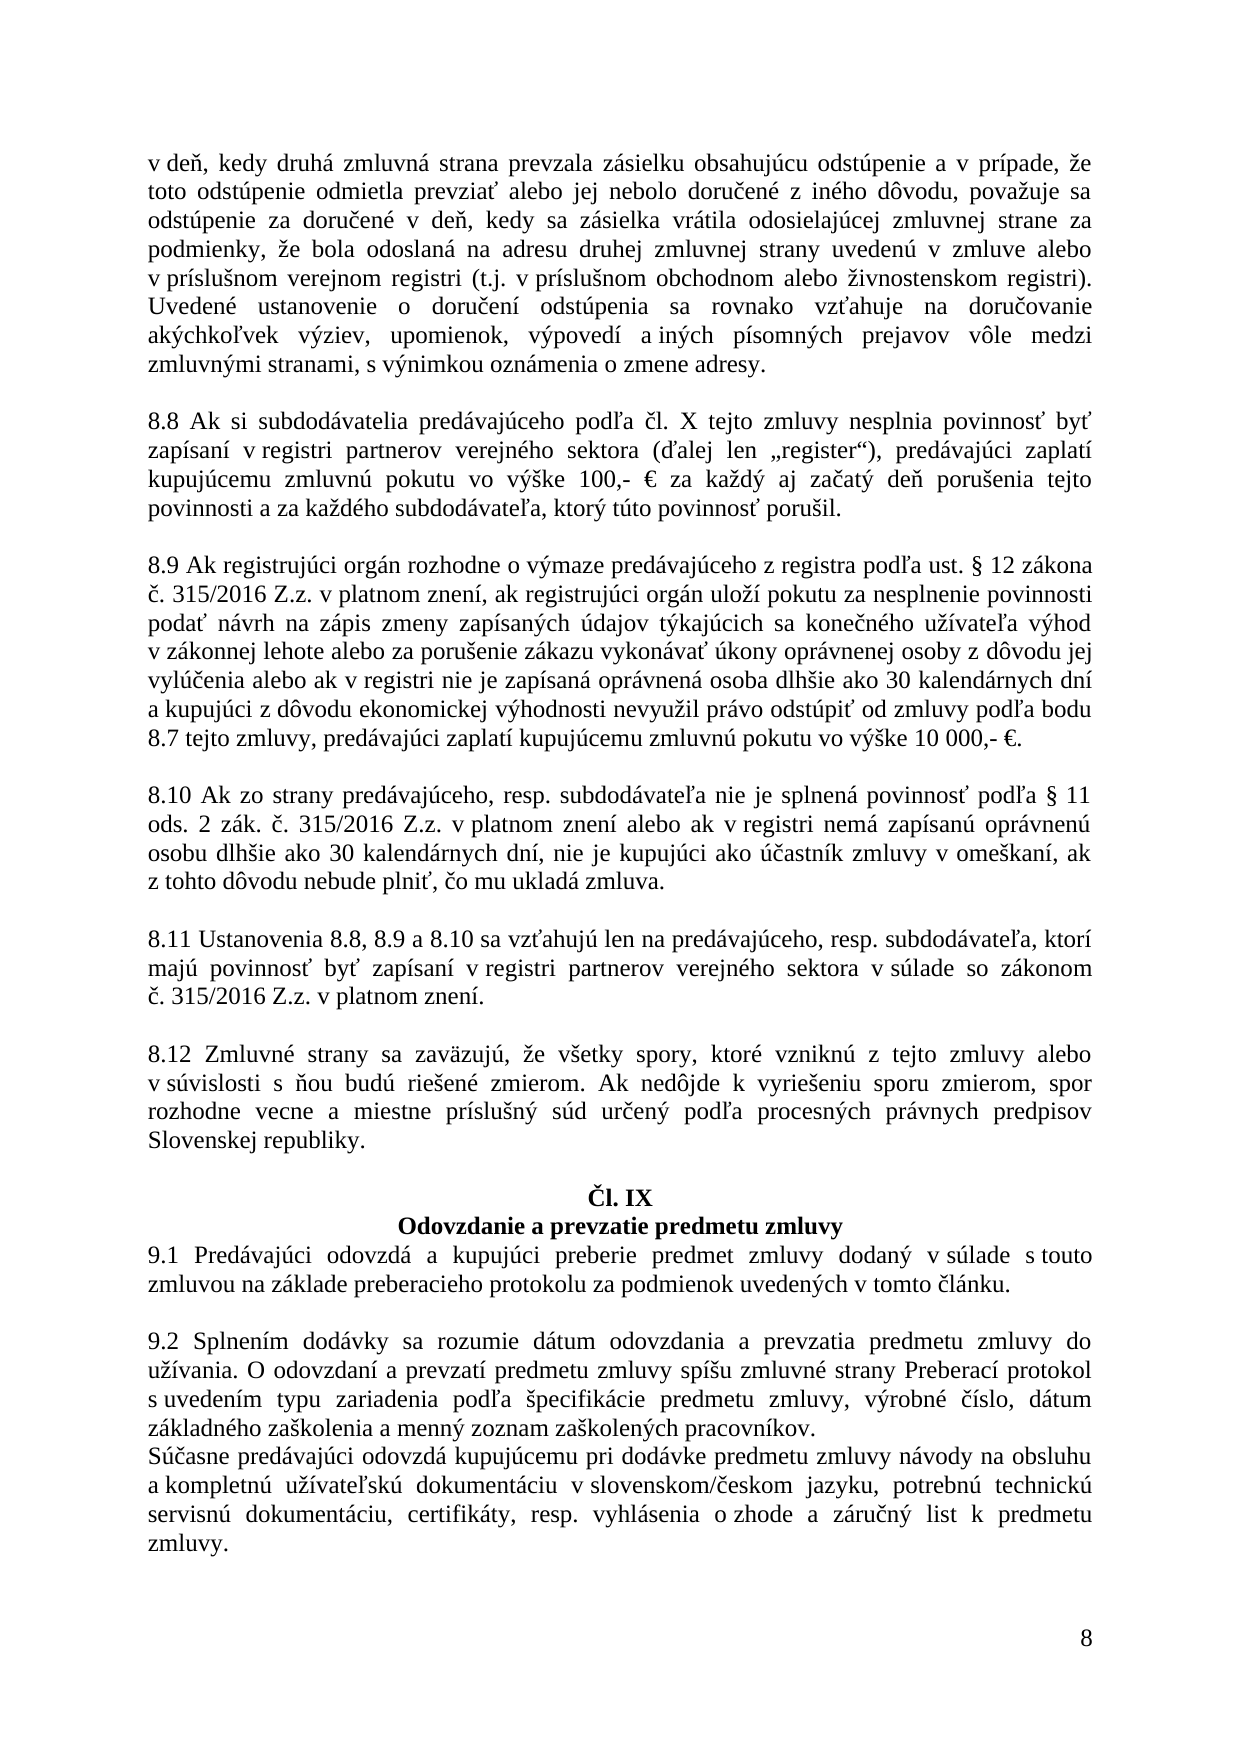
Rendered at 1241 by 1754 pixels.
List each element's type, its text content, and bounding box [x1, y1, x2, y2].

text 9.1 Predávajúci odovzdá a kupujúci preberie predmet zmluvy dodaný v súlade s touto zmluvou na základe preberacieho protokolu za podmienok uvedených v tomto článku. [148, 1240, 1093, 1298]
text 8.11 Ustanovenia 8.8, 8.9 a 8.10 sa vzťahujú len na predávajúceho, resp. subdodávateľa, ktorí majú povinnosť byť zapísaní v registri partnerov verejného sektora v súlade so zákonom č. 315/2016 Z.z. v platnom znení. [148, 924, 1093, 1010]
text Čl. IX [148, 1183, 1093, 1211]
text 8.10 Ak zo strany predávajúceho, resp. subdodávateľa nie je splnená povinnosť podľa § 11 ods. 2 zák. č. 315/2016 Z.z. v platnom znení alebo ak v registri nemá zapísanú oprávnenú osobu dlhšie ako 30 kalendárnych dní, nie je kupujúci ako účastník zmluvy v omeškaní, ak z tohto dôvodu nebude plniť, čo mu ukladá zmluva. [148, 780, 1091, 895]
text 9.2 Splnením dodávky sa rozumie dátum odovzdania a prevzatia predmetu zmluvy do užívania. O odovzdaní a prevzatí predmetu zmluvy spíšu zmluvné strany Preberací protokol s uvedením typu zariadenia podľa špecifikácie predmetu zmluvy, výrobné číslo, dátum základného zaškolenia a menný zoznam zaškolených pracovníkov. [148, 1326, 1093, 1441]
text Odovzdanie a prevzatie predmetu zmluvy [148, 1211, 1093, 1240]
list 8.8 Ak si subdodávatelia predávajúceho podľa čl. X tejto zmluvy nesplnia povinnosť byť zapísaní v registri partnerov verejného sektora (ďalej len „register“), predávajúci zaplatí kupujúcemu zmluvnú pokutu vo výške 100,- € za každý aj začatý deň porušenia tejto povinnosti a za každého subdodávateľa, ktorý túto povinnosť porušil. [148, 406, 1093, 521]
text Súčasne predávajúci odovzdá kupujúcemu pri dodávke predmetu zmluvy návody na obsluhu a kompletnú užívateľskú dokumentáciu v slovenskom/českom jazyku, potrebnú technickú servisnú dokumentáciu, certifikáty, resp. vyhlásenia o zhode a záručný list k predmetu zmluvy. [148, 1441, 1093, 1556]
text 8.12 Zmluvné strany sa zaväzujú, že všetky spory, ktoré vzniknú z tejto zmluvy alebo v súvislosti s ňou budú riešené zmierom. Ak nedôjde k vyriešeniu sporu zmierom, spor rozhodne vecne a miestne príslušný súd určený podľa procesných právnych predpisov Slovenskej republiky. [148, 1039, 1093, 1154]
list 8.9 Ak registrujúci orgán rozhodne o výmaze predávajúceho z registra podľa ust. § 12 zákona č. 315/2016 Z.z. v platnom znení, ak registrujúci orgán uloží pokutu za nesplnenie povinnosti podať návrh na zápis zmeny zapísaných údajov týkajúcich sa konečného užívateľa výhod v zákonnej lehote alebo za porušenie zákazu vykonávať úkony oprávnenej osoby z dôvodu jej vylúčenia alebo ak v registri nie je zapísaná oprávnená osoba dlhšie ako 30 kalendárnych dní a kupujúci z dôvodu ekonomickej výhodnosti nevyužil právo odstúpiť od zmluvy podľa bodu 8.7 tejto zmluvy, predávajúci zaplatí kupujúcemu zmluvnú pokutu vo výške 10 000,- €. [148, 550, 1093, 751]
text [148, 148, 1093, 378]
